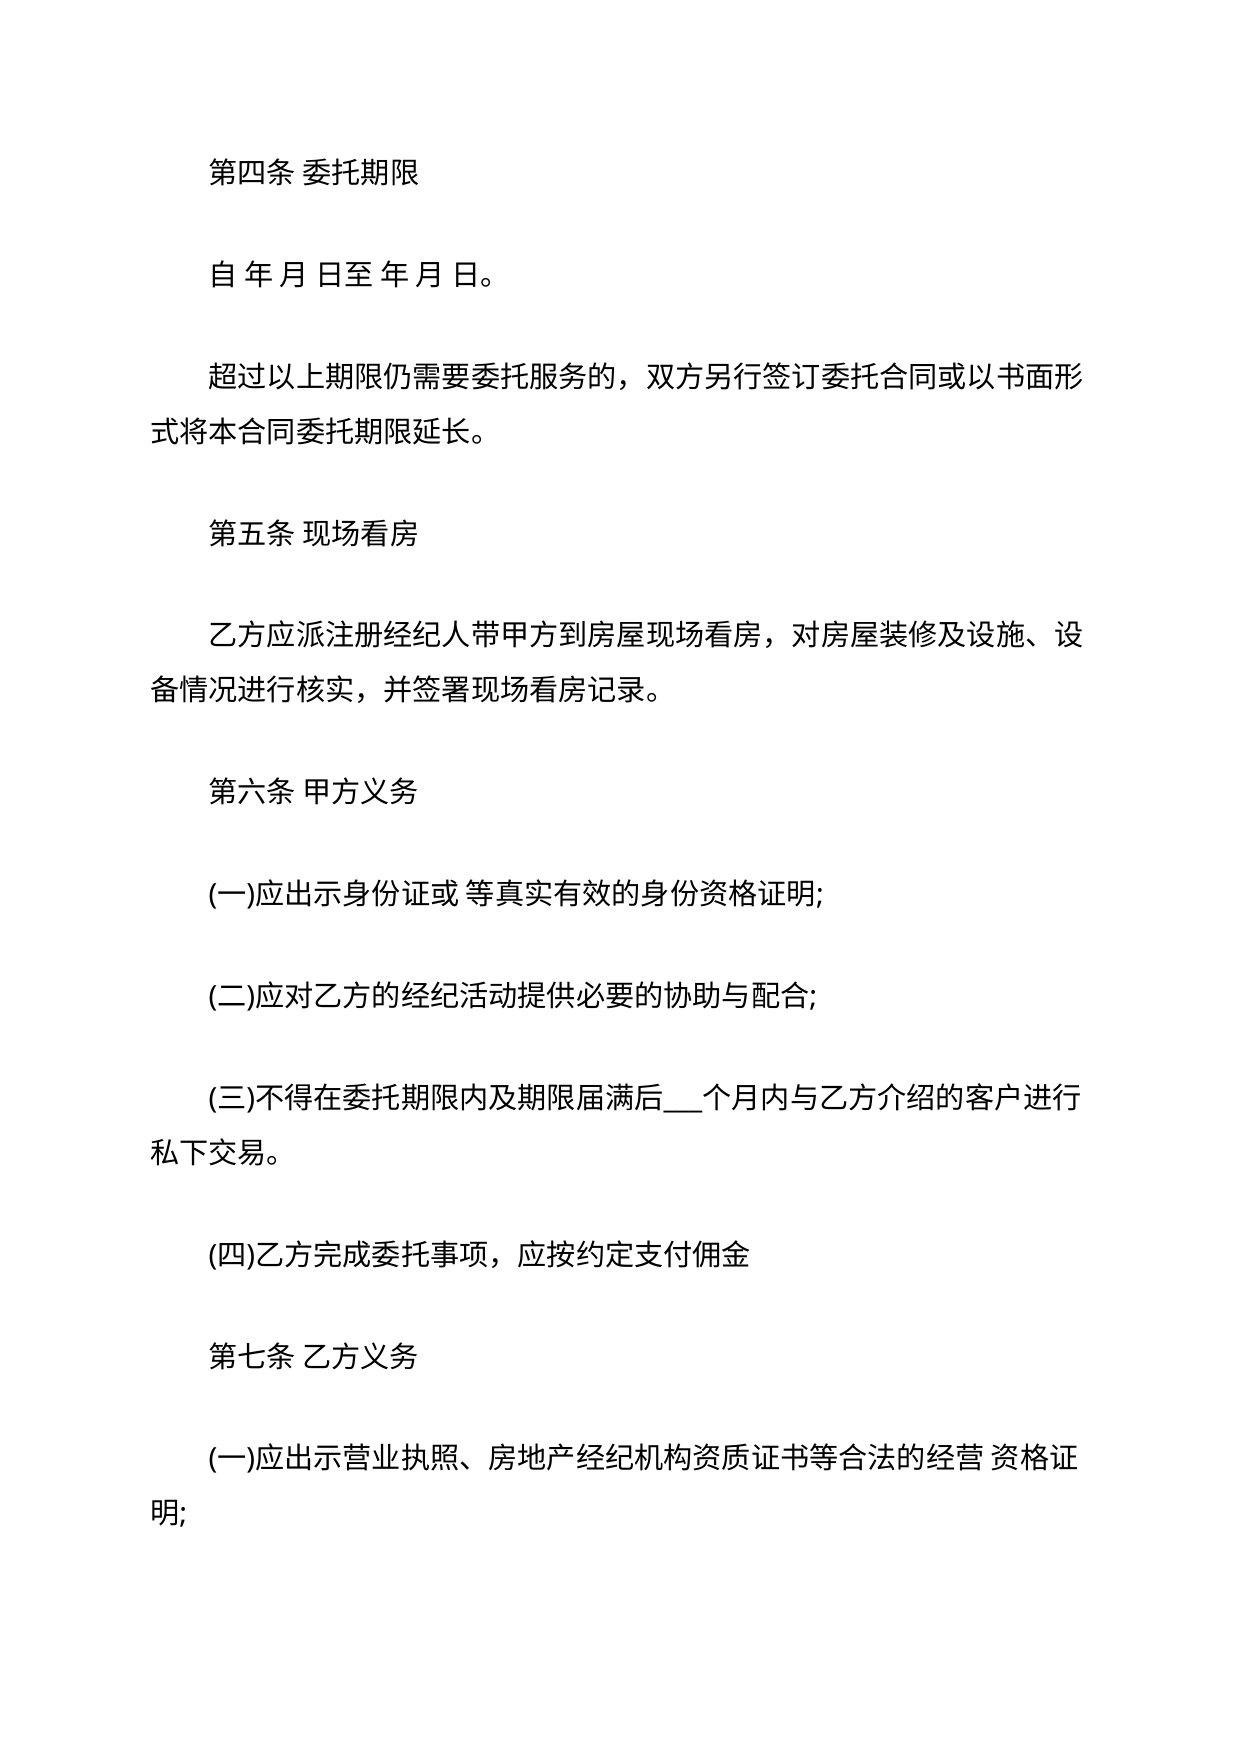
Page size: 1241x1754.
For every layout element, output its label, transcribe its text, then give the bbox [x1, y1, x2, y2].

text 超过以上期限仍需要委托服务的，双方另行签订委托合同或以书面形式将本合同委托期限延长。 [150, 353, 1090, 451]
text (二)应对乙方的经纪活动提供必要的协助与配合; [150, 972, 1090, 1015]
text (一)应出示营业执照、房地产经纪机构资质证书等合法的经营 资格证明; [150, 1435, 1090, 1532]
text (四)乙方完成委托事项，应按约定支付佣金 [150, 1231, 1090, 1273]
text 第四条 委托期限 [150, 150, 1090, 192]
text 第七条 乙方义务 [150, 1333, 1090, 1375]
text 第五条 现场看房 [150, 510, 1090, 552]
text (三)不得在委托期限内及期限届满后___个月内与乙方介绍的客户进行私下交易。 [150, 1074, 1090, 1172]
text 乙方应派注册经纪人带甲方到房屋现场看房，对房屋装修及设施、设备情况进行核实，并签署现场看房记录。 [150, 612, 1090, 709]
text (一)应出示身份证或 等真实有效的身份资格证明; [150, 870, 1090, 913]
text 自 年 月 日至 年 月 日。 [150, 252, 1090, 294]
text 第六条 甲方义务 [150, 769, 1090, 811]
